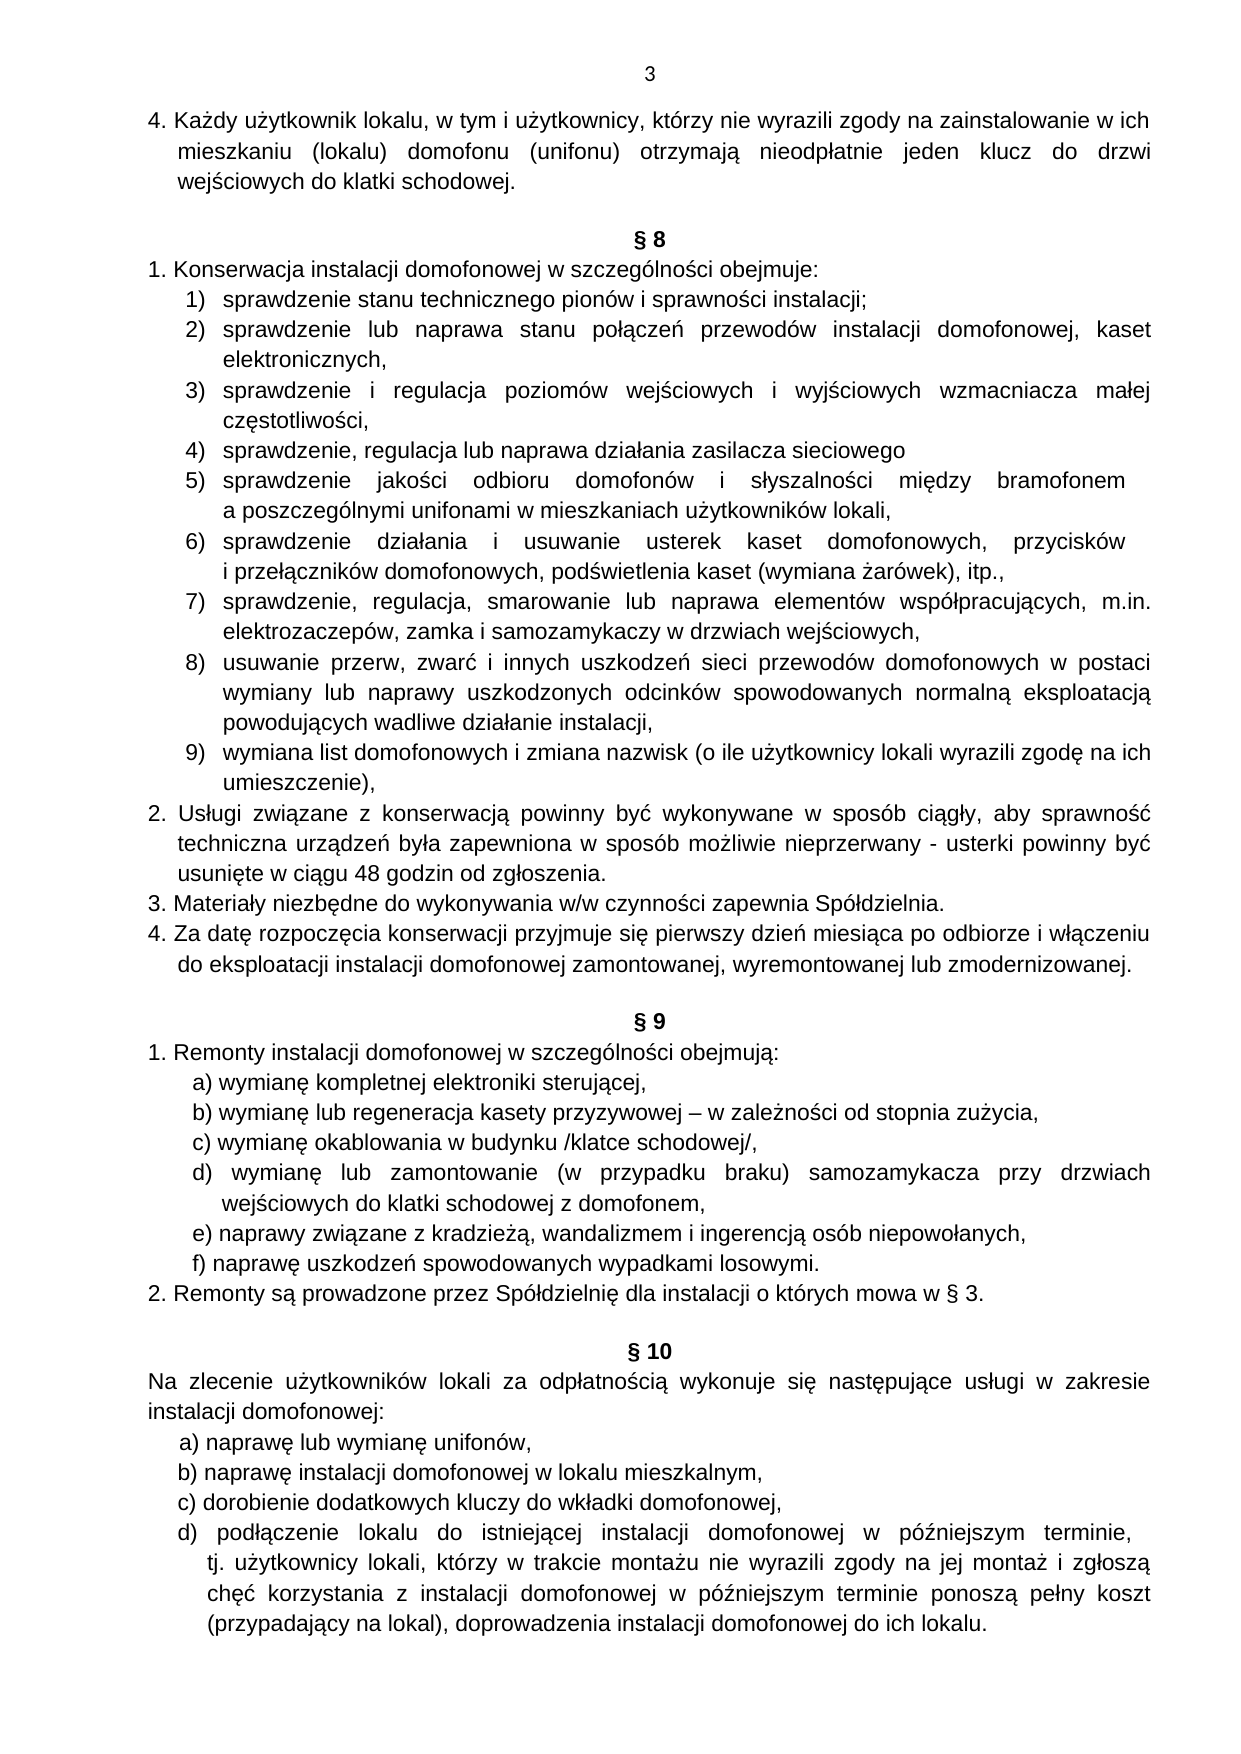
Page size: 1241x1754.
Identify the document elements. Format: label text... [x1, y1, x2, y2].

text 1. Remonty instalacji domofonowej w szczególności obejmują: [148, 1038, 1152, 1065]
text 2. Usługi związane z konserwacją powinny być wykonywane w sposób ciągły, aby sprawność techniczna urządzeń była zapewniona w sposób możliwie nieprzerwany - usterki powinny być usunięte w ciągu 48 godzin od zgłoszenia. [148, 799, 1152, 886]
text c) wymianę okablowania w budynku /klatce schodowej/, [192, 1129, 1152, 1155]
text b) wymianę lub regeneracja kasety przyzywowej – w zależności od stopnia zużycia, [192, 1099, 1152, 1125]
text 2. Remonty są prowadzone przez Spółdzielnię dla instalacji o których mowa w § 3. [148, 1280, 1152, 1306]
text § 9 [148, 1008, 1152, 1034]
text a) naprawę lub wymianę unifonów, [179, 1428, 1152, 1455]
text 3. Materiały niezbędne do wykonywania w/w czynności zapewnia Spółdzielnia. [148, 890, 1152, 916]
list sprawdzenie, regulacja lub naprawa działania zasilacza sieciowego [185, 437, 1152, 463]
list wymiana list domofonowych i zmiana nazwisk (o ile użytkownicy lokali wyrazili zgodę na ich umieszczenie), [185, 739, 1152, 796]
text e) naprawy związane z kradzieżą, wandalizmem i ingerencją osób niepowołanych, [192, 1220, 1152, 1246]
text d) wymianę lub zamontowanie (w przypadku braku) samozamykacza przy drzwiach wejściowych do klatki schodowej z domofonem, [192, 1159, 1152, 1216]
list sprawdzenie działania i usuwanie usterek kaset domofonowych, przycisków i przełączników domofonowych, podświetlenia kaset (wymiana żarówek), itp., [185, 528, 1152, 584]
text 1. Konserwacja instalacji domofonowej w szczególności obejmuje: [148, 256, 1152, 282]
list sprawdzenie stanu technicznego pionów i sprawności instalacji; [185, 286, 1152, 312]
text Na zlecenie użytkowników lokali za odpłatnością wykonuje się następujące usługi w zakresie instalacji domofonowej: [148, 1368, 1152, 1424]
text a) wymianę kompletnej elektroniki sterującej, [192, 1069, 1152, 1095]
list sprawdzenie lub naprawa stanu połączeń przewodów instalacji domofonowej, kaset elektronicznych, [185, 316, 1152, 373]
text f) naprawę uszkodzeń spowodowanych wypadkami losowymi. [192, 1250, 1152, 1276]
list usuwanie przerw, zwarć i innych uszkodzeń sieci przewodów domofonowych w postaci wymiany lub naprawy uszkodzonych odcinków spowodowanych normalną eksploatacją powodujących wadliwe działanie instalacji, [185, 648, 1152, 735]
list sprawdzenie jakości odbioru domofonów i słyszalności między bramofonem a poszczególnymi unifonami w mieszkaniach użytkowników lokali, [185, 467, 1152, 524]
text c) dorobienie dodatkowych kluczy do wkładki domofonowej, [177, 1489, 1152, 1515]
text 4. Za datę rozpoczęcia konserwacji przyjmuje się pierwszy dzień miesiąca po odbiorze i włączeniu do eksploatacji instalacji domofonowej zamontowanej, wyremontowanej lub zmodernizowanej. [148, 920, 1152, 977]
list sprawdzenie i regulacja poziomów wejściowych i wyjściowych wzmacniacza małej częstotliwości, [185, 377, 1152, 433]
list sprawdzenie, regulacja, smarowanie lub naprawa elementów współpracujących, m.in. elektrozaczepów, zamka i samozamykaczy w drzwiach wejściowych, [185, 588, 1152, 644]
text § 10 [148, 1338, 1152, 1364]
text § 8 [148, 226, 1152, 252]
text 4. Każdy użytkownik lokalu, w tym i użytkownicy, którzy nie wyrazili zgody na zainstalowanie w ich mieszkaniu (lokalu) domofonu (unifonu) otrzymają nieodpłatnie jeden klucz do drzwi wejściowych do klatki schodowej. [148, 107, 1152, 194]
text d) podłączenie lokalu do istniejącej instalacji domofonowej w późniejszym terminie, tj. użytkownicy lokali, którzy w trakcie montażu nie wyrazili zgody na jej montaż i zgłoszą chęć korzystania z instalacji domofonowej w późniejszym terminie ponoszą pełny koszt (przypadający na lokal), doprowadzenia instalacji domofonowej do ich lokalu. [177, 1519, 1152, 1636]
text b) naprawę instalacji domofonowej w lokalu mieszkalnym, [177, 1459, 1152, 1485]
